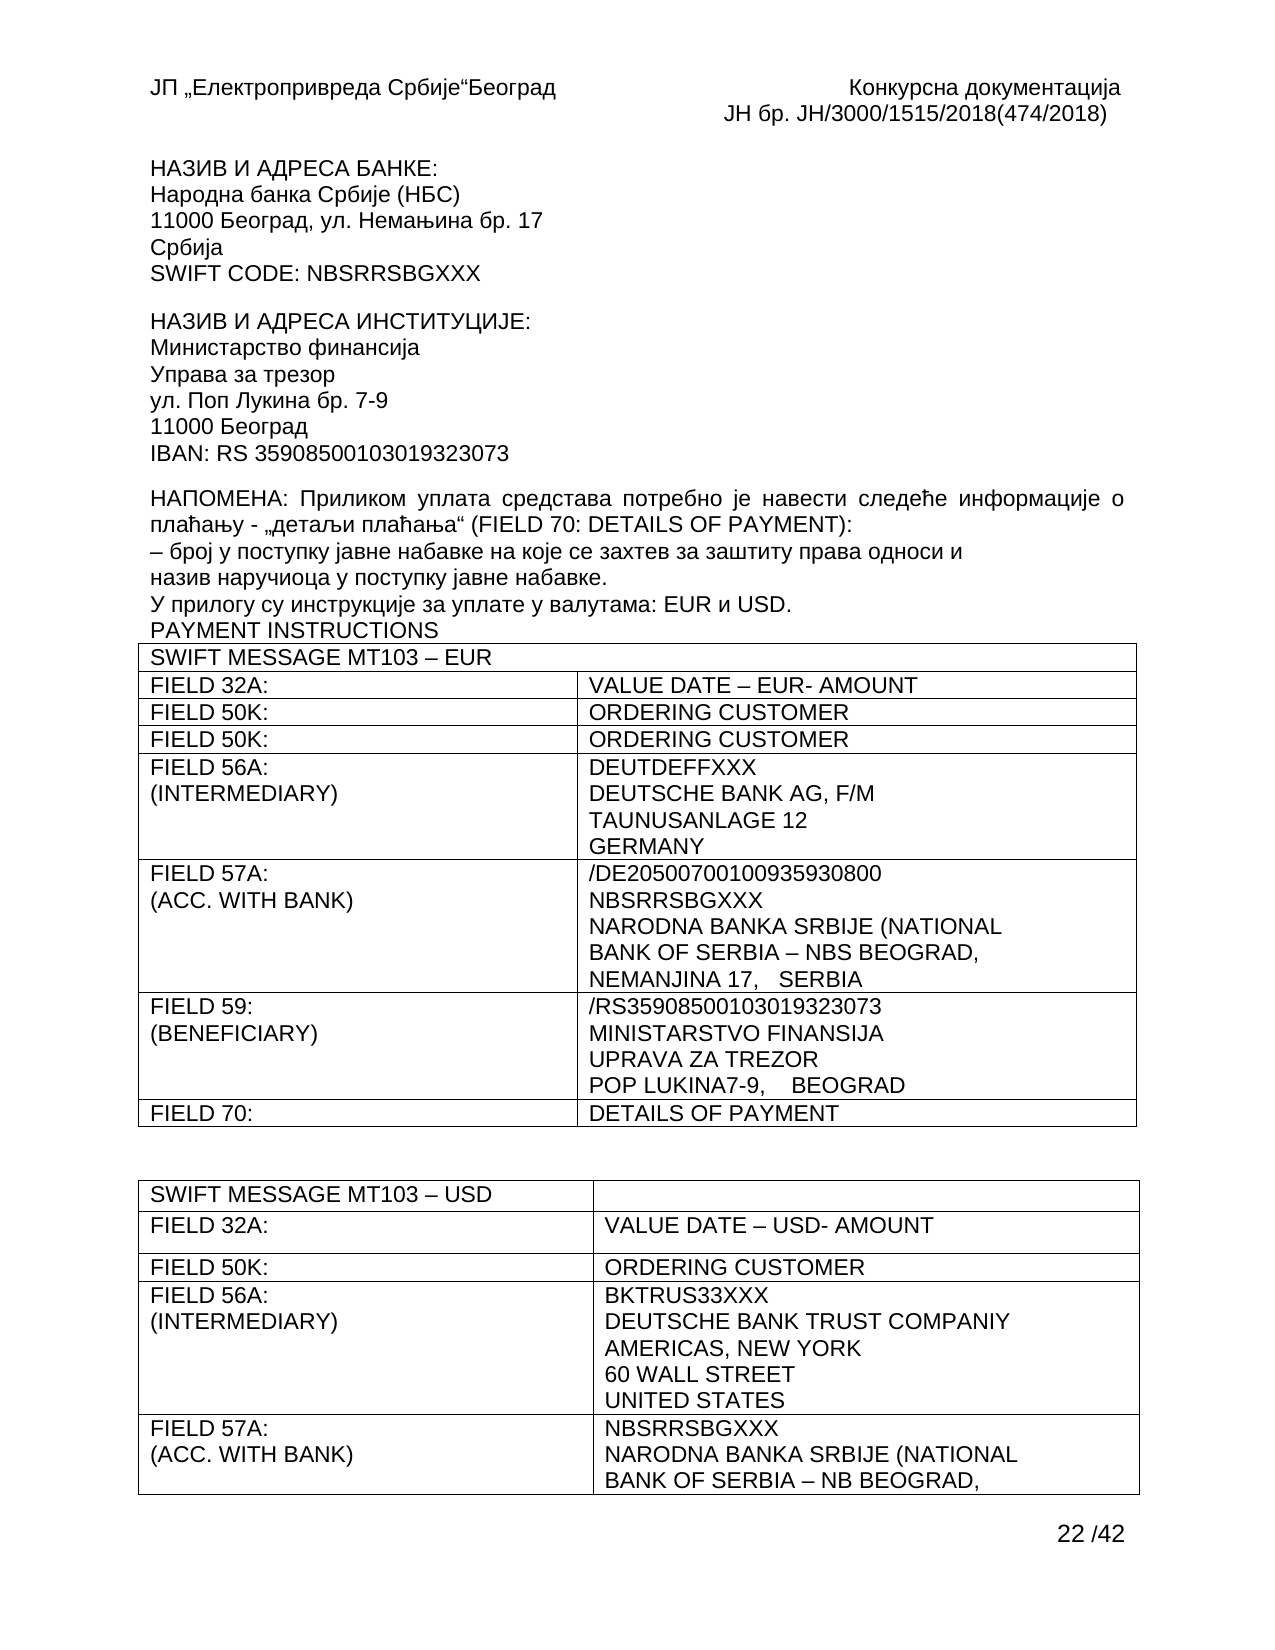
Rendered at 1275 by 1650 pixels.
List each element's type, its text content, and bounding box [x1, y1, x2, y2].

text У прилогу су инструкције за уплате у валутама: EUR и USD. [150, 591, 1125, 617]
table_cell FIELD 50K: [139, 1254, 593, 1281]
table_cell VALUE DATE – USD- AMOUNT [594, 1212, 1139, 1253]
table_cell VALUE DATE – EUR- AMOUNT [578, 672, 1136, 698]
table_cell FIELD 50K: [139, 726, 577, 753]
text ул. Поп Лукина бр. 7-9 [150, 387, 1125, 413]
table_cell FIELD 32A: [139, 1212, 593, 1253]
table_cell ORDERING CUSTOMER [594, 1254, 1139, 1281]
table_cell ORDERING CUSTOMER [578, 726, 1136, 753]
text назив наручиоца у поступку јавне набавке. [150, 564, 1125, 591]
table_cell ORDERING CUSTOMER [578, 699, 1136, 725]
table_header [594, 1181, 1139, 1211]
text 11000 Београд, ул. Немањина бр. 17 [150, 207, 1125, 233]
text НАПОМЕНА: Приликом уплата средстава потребно је навести следеће информације о плаћању - „детаљи плаћања“ (FIELD 70: DETAILS OF PAYMENT): [150, 485, 1125, 538]
text 11000 Београд [150, 413, 1125, 439]
text Министарство финансија [150, 334, 1125, 361]
text – број у поступку јавне набавке на које се захтев за заштиту права односи и [150, 538, 1125, 564]
table_cell /RS35908500103019323073 MINISTARSTVO FINANSIJA UPRAVA ZA TREZOR POP LUKINA7-9, BEOGRAD [578, 993, 1136, 1098]
text Управа за трезор [150, 361, 1125, 387]
text Србија [150, 233, 1125, 260]
text IBAN: RS 35908500103019323073 [150, 439, 1125, 466]
text PAYMENT INSTRUCTIONS [150, 617, 1125, 643]
table_cell FIELD 56A: (INTERMEDIARY) [139, 754, 577, 859]
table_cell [139, 1415, 593, 1494]
table_cell DEUTDEFFXXX DEUTSCHE BANK AG, F/M TAUNUSANLAGE 12 GERMANY [578, 754, 1136, 859]
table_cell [594, 1415, 1139, 1494]
table_cell FIELD 57A: (ACC. WITH BANK) [139, 860, 577, 992]
table_cell FIELD 70: [139, 1100, 577, 1126]
text НАЗИВ И АДРЕСА БАНКЕ: [150, 154, 1125, 181]
table_header SWIFT MESSAGE MT103 – USD [139, 1181, 593, 1211]
table_cell FIELD 59: (BENEFICIARY) [139, 993, 577, 1098]
table_cell FIELD 50K: [139, 699, 577, 725]
table_cell /DE20500700100935930800 NBSRRSBGXXX NARODNA BANKA SRBIJE (NATIONAL BANK OF SERBIA – NBS BEOGRAD, NEMANJINA 17, SERBIA [578, 860, 1136, 992]
text SWIFT CODE: NBSRRSBGXXX [150, 260, 1125, 286]
table_cell DETAILS OF PAYMENT [578, 1100, 1136, 1126]
table_cell FIELD 56A: (INTERMEDIARY) [139, 1282, 593, 1413]
text Народна банка Србије (НБС) [150, 181, 1125, 207]
table_cell FIELD 32A: [139, 672, 577, 698]
text НАЗИВ И АДРЕСА ИНСТИТУЦИЈЕ: [150, 308, 1125, 334]
table_cell BKTRUS33XXX DEUTSCHE BANK TRUST COMPANIY AMERICAS, NEW YORK 60 WALL STREET UNITED STATES [594, 1282, 1139, 1413]
table_header SWIFT MESSAGE MT103 – EUR [139, 644, 1136, 671]
